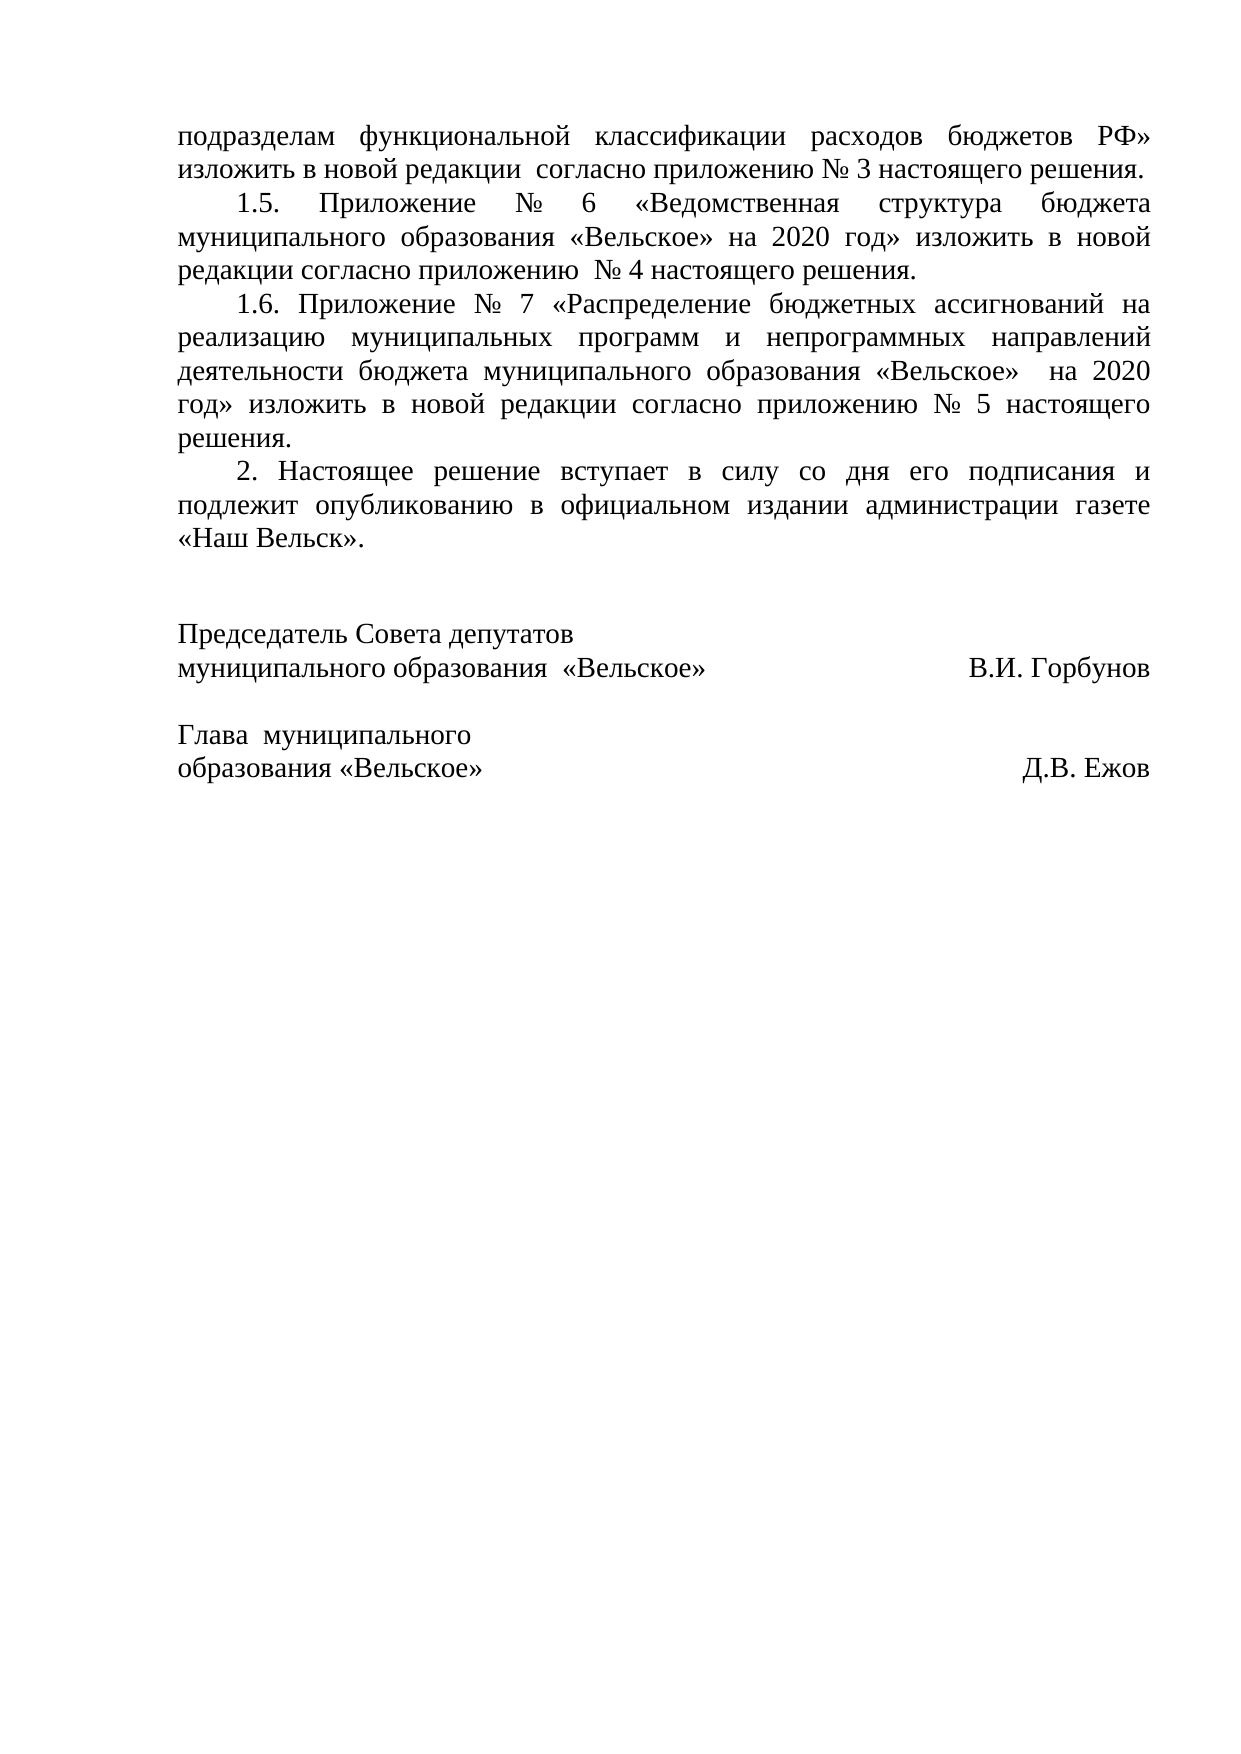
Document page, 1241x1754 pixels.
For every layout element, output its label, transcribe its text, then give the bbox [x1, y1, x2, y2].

text 1.6. Приложение № 7 «Распределение бюджетных ассигнований на реализацию муниципальных программ и непрограммных направлений деятельности бюджета муниципального образования «Вельское» на 2020 год» изложить в новой редакции согласно приложению № 5 настоящего решения. [177, 286, 1152, 453]
text 2. Настоящее решение вступает в силу со дня его подписания и подлежит опубликованию в официальном издании администрации газете «Наш Вельск». [177, 453, 1152, 554]
text Председатель Совета депутатов [177, 616, 1152, 650]
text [177, 118, 1152, 185]
text 1.5. Приложение № 6 «Ведомственная структура бюджета муниципального образования «Вельское» на 2020 год» изложить в новой редакции согласно приложению № 4 настоящего решения. [177, 185, 1152, 286]
text муниципального образования «Вельское» В.И. Горбунов [177, 650, 1152, 683]
text Глава муниципального [177, 717, 1152, 751]
text образования «Вельское» Д.В. Ежов [177, 751, 1152, 784]
